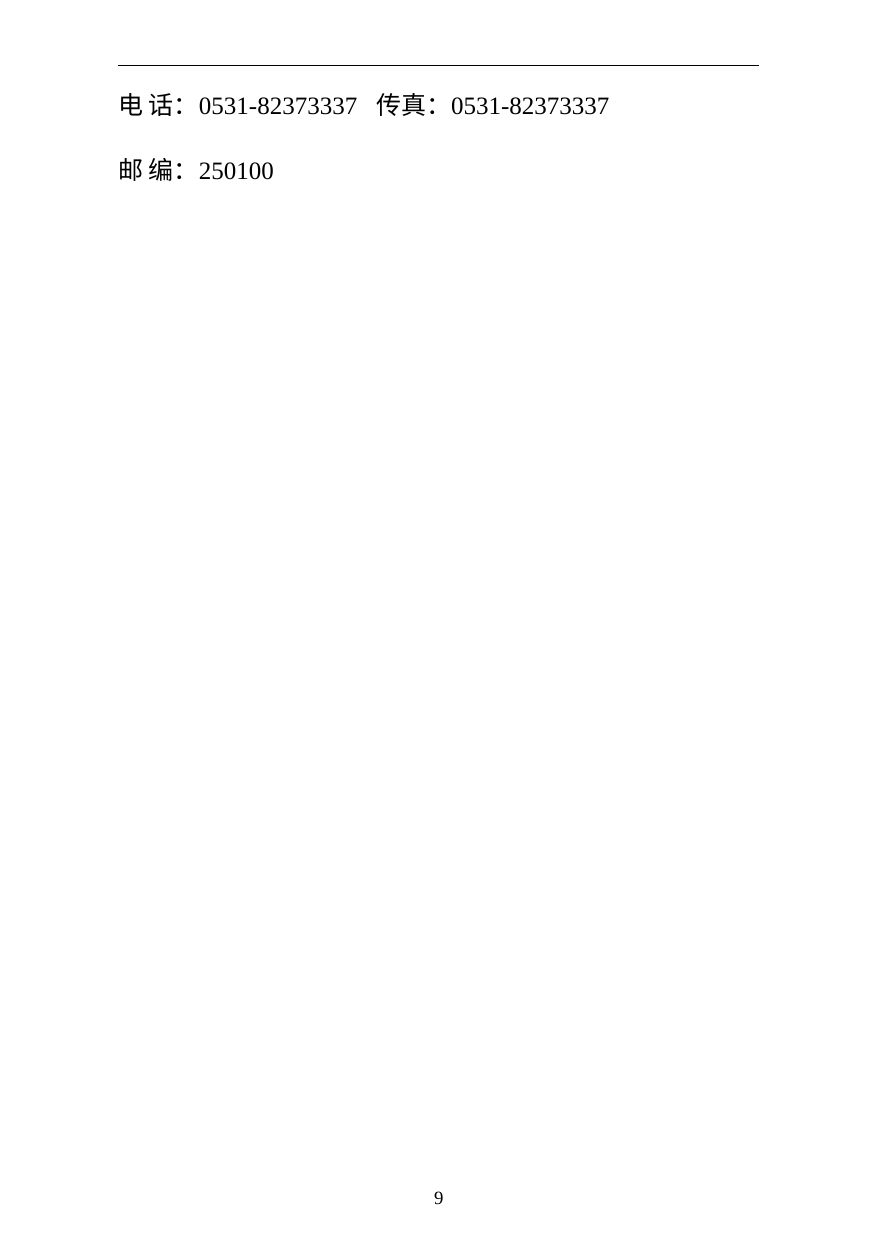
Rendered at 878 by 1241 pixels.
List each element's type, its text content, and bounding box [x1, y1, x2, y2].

text 邮 编：250100 [118, 136, 696, 201]
text 电 话：0531-82373337 传真：0531-82373337 [118, 71, 696, 136]
